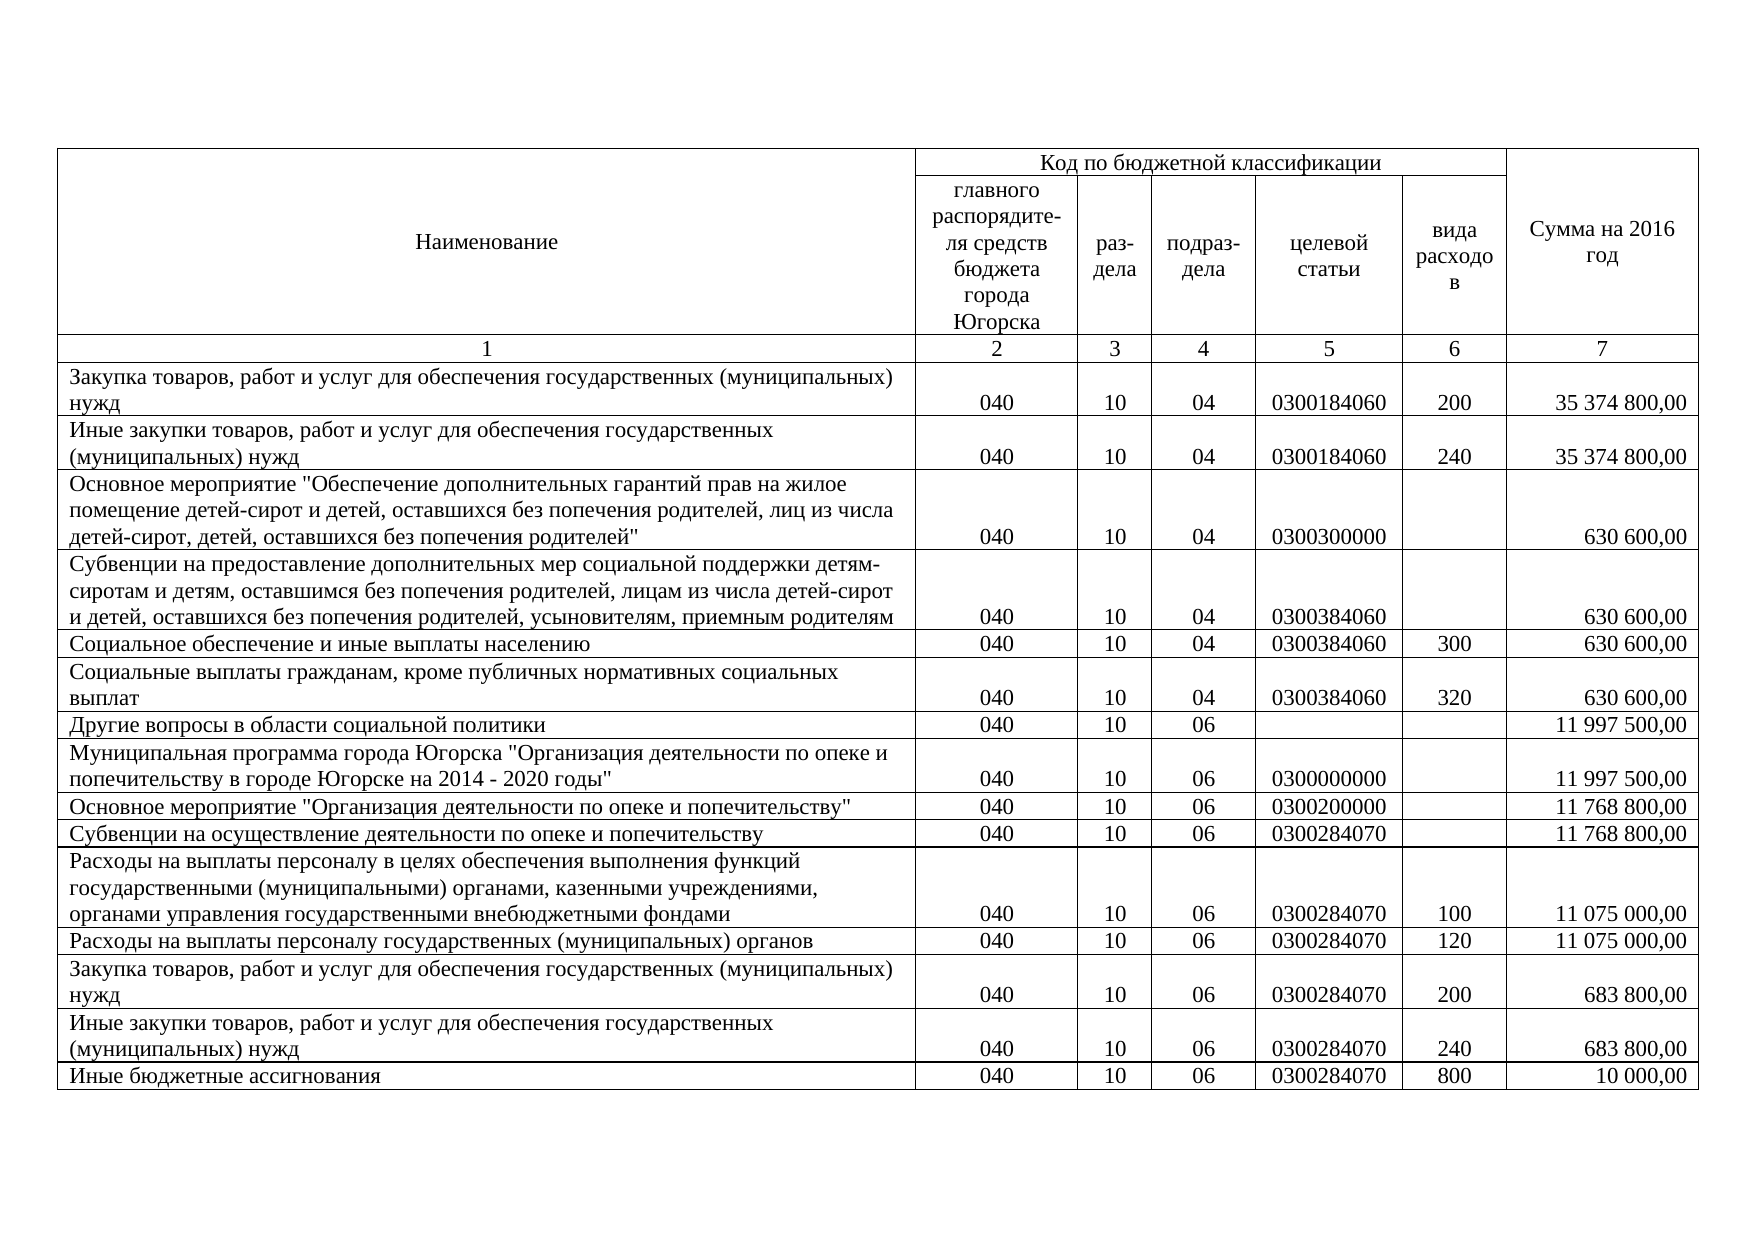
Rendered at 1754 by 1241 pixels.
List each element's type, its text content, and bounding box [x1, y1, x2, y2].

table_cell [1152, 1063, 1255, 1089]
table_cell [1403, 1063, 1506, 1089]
table_cell целевой статьи [1256, 176, 1402, 334]
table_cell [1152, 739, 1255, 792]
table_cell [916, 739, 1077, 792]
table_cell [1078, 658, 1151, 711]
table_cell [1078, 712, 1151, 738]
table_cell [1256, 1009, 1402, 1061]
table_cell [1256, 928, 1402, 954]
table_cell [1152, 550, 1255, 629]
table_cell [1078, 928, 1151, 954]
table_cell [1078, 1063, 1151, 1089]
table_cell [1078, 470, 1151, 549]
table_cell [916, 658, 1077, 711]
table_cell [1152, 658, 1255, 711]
table_cell 1 [58, 335, 915, 362]
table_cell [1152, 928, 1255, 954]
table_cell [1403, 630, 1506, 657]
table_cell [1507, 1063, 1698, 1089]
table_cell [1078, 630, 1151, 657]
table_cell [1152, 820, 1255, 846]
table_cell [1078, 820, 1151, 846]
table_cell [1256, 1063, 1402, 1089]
table_cell вида расходов [1403, 176, 1506, 334]
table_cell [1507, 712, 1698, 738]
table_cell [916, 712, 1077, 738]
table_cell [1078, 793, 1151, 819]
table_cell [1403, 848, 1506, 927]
table_header Наименование [58, 149, 915, 334]
table_cell подраз-дела [1152, 176, 1255, 334]
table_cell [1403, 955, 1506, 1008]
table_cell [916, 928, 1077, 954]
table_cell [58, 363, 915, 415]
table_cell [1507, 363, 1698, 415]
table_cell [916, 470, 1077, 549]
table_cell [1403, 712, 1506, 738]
table_cell 5 [1256, 335, 1402, 362]
table_cell 4 [1152, 335, 1255, 362]
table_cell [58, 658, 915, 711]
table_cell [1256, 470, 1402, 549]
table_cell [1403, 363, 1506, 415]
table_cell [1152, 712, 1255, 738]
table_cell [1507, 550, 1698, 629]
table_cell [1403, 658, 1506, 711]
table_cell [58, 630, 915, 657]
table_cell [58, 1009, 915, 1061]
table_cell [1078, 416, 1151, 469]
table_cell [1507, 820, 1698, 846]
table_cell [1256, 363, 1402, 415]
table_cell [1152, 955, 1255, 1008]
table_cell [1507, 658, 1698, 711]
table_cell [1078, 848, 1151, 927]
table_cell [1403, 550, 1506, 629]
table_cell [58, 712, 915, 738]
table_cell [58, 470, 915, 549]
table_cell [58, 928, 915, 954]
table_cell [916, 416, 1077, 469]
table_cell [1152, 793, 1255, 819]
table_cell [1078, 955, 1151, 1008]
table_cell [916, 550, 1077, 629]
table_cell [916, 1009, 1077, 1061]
table_cell 6 [1403, 335, 1506, 362]
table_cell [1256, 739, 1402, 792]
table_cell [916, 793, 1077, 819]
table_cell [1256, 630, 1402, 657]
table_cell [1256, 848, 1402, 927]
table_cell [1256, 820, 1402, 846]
table_cell раз-дела [1078, 176, 1151, 334]
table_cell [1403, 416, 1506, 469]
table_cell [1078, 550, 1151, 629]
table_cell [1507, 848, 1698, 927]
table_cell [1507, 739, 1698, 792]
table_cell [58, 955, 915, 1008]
table_cell 3 [1078, 335, 1151, 362]
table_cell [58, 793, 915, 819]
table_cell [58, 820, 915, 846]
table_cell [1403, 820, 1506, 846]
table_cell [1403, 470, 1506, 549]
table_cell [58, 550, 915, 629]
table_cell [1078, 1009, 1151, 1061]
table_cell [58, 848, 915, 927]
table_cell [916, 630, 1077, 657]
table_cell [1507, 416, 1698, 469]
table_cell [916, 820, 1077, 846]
table_cell 2 [916, 335, 1077, 362]
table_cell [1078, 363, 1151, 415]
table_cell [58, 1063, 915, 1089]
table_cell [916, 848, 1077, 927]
table_header Код по бюджетной классификации [916, 149, 1506, 175]
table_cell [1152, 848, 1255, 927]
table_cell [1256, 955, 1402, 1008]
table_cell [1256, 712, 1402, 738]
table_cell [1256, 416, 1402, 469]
table_cell 7 [1507, 335, 1698, 362]
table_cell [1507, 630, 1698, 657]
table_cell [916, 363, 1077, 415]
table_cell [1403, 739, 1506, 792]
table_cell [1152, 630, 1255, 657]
table_cell главного распорядите-ля средств бюджета города Югорска [916, 176, 1077, 334]
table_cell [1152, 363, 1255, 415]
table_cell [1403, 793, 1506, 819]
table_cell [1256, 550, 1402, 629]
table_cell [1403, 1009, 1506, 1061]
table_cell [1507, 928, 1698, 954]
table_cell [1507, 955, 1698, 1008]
table_header Сумма на 2016 год [1507, 149, 1698, 334]
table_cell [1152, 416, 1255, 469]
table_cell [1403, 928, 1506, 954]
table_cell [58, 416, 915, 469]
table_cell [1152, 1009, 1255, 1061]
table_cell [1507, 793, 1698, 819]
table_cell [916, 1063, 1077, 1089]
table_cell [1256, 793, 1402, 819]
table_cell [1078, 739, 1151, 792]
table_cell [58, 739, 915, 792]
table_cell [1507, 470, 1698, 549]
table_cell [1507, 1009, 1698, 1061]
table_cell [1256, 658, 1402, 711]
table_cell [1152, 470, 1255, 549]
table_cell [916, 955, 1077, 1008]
